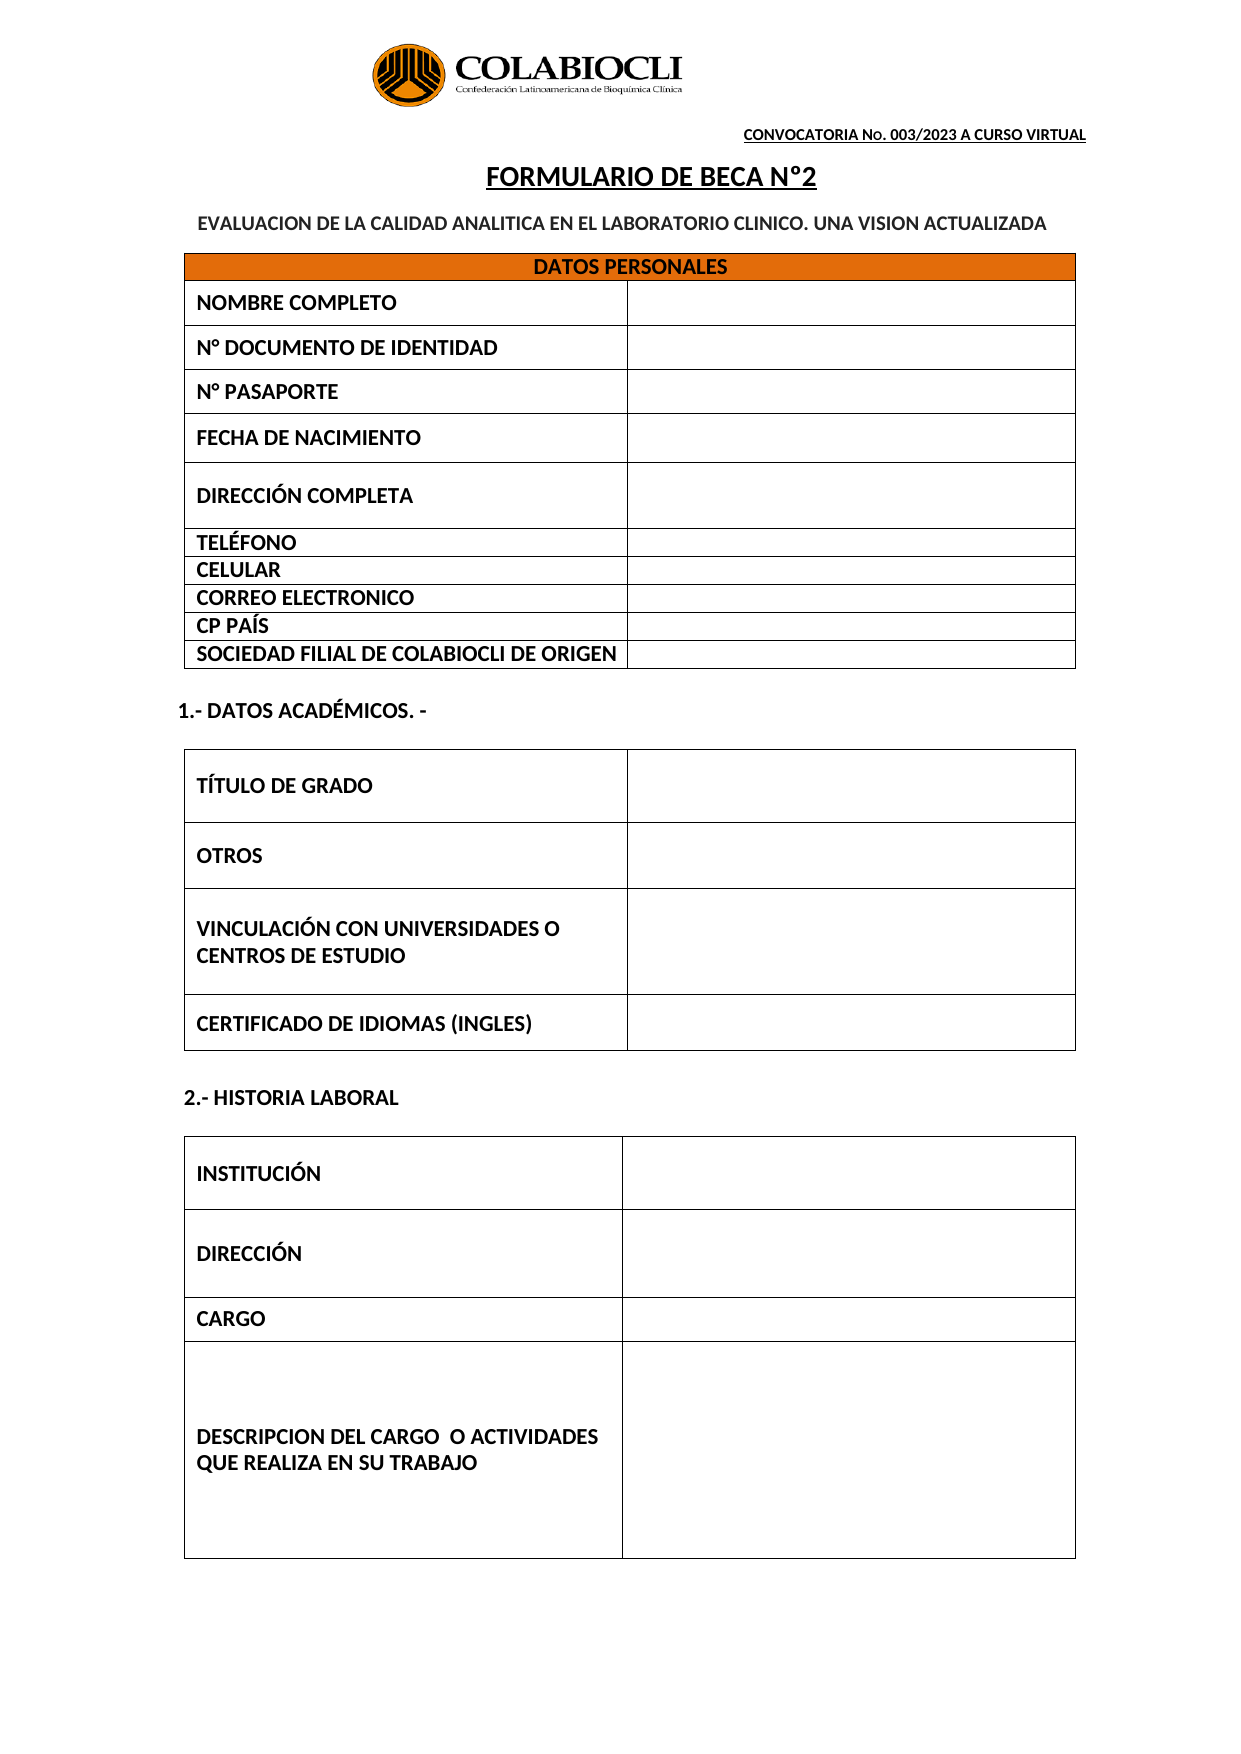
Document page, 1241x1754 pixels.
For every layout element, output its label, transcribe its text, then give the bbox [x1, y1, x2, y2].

table_header TÍTULO DE GRADO [185, 750, 627, 822]
title EVALUACION DE LA CALIDAD ANALITICA EN EL LABORATORIO CLINICO. UNA VISION ACTUALIZADA [154, 210, 1086, 236]
table_cell [623, 1210, 1075, 1297]
table_cell [628, 326, 1075, 369]
table_cell [628, 641, 1075, 667]
table_cell NOMBRE COMPLETO [185, 281, 627, 324]
table_cell CARGO [185, 1298, 622, 1341]
table_header [623, 1137, 1075, 1209]
table_cell [628, 281, 1075, 324]
picture [365, 29, 688, 121]
table_header [628, 750, 1075, 822]
table_cell SOCIEDAD FILIAL DE COLABIOCLI DE ORIGEN [185, 641, 627, 667]
table_cell [628, 585, 1075, 612]
table_cell VINCULACIÓN CON UNIVERSIDADES O CENTROS DE ESTUDIO [185, 889, 627, 994]
table_cell [628, 995, 1075, 1050]
table_cell [623, 1342, 1075, 1557]
table_cell TELÉFONO [185, 529, 627, 556]
table_cell CERTIFICADO DE IDIOMAS (INGLES) [185, 995, 627, 1050]
table_cell DIRECCIÓN COMPLETA [185, 463, 627, 528]
table_cell CELULAR [185, 557, 627, 584]
list 2.- HISTORIA LABORAL [184, 1083, 1086, 1111]
table_cell [628, 613, 1075, 639]
table_cell [623, 1298, 1075, 1341]
table_cell [628, 463, 1075, 528]
table_cell [628, 529, 1075, 556]
table_header INSTITUCIÓN [185, 1137, 622, 1209]
table_cell OTROS [185, 823, 627, 888]
table_cell CP PAÍS [185, 613, 627, 639]
table_cell FECHA DE NACIMIENTO [185, 414, 627, 462]
table_cell DESCRIPCION DEL CARGO O ACTIVIDADES QUE REALIZA EN SU TRABAJO [185, 1342, 622, 1557]
table_cell [628, 823, 1075, 888]
table_cell DIRECCIÓN [185, 1210, 622, 1297]
table_cell CORREO ELECTRONICO [185, 585, 627, 612]
table_cell [628, 414, 1075, 462]
table_cell N° PASAPORTE [185, 370, 627, 413]
table_cell N° DOCUMENTO DE IDENTIDAD [185, 326, 627, 369]
table_header DATOS PERSONALES [185, 254, 1075, 280]
table_cell [628, 889, 1075, 994]
text 1.- DATOS ACADÉMICOS. - [177, 696, 1086, 724]
table_cell [628, 557, 1075, 584]
table_cell [628, 370, 1075, 413]
title FORMULARIO DE BECA Nº2 [216, 158, 1086, 194]
